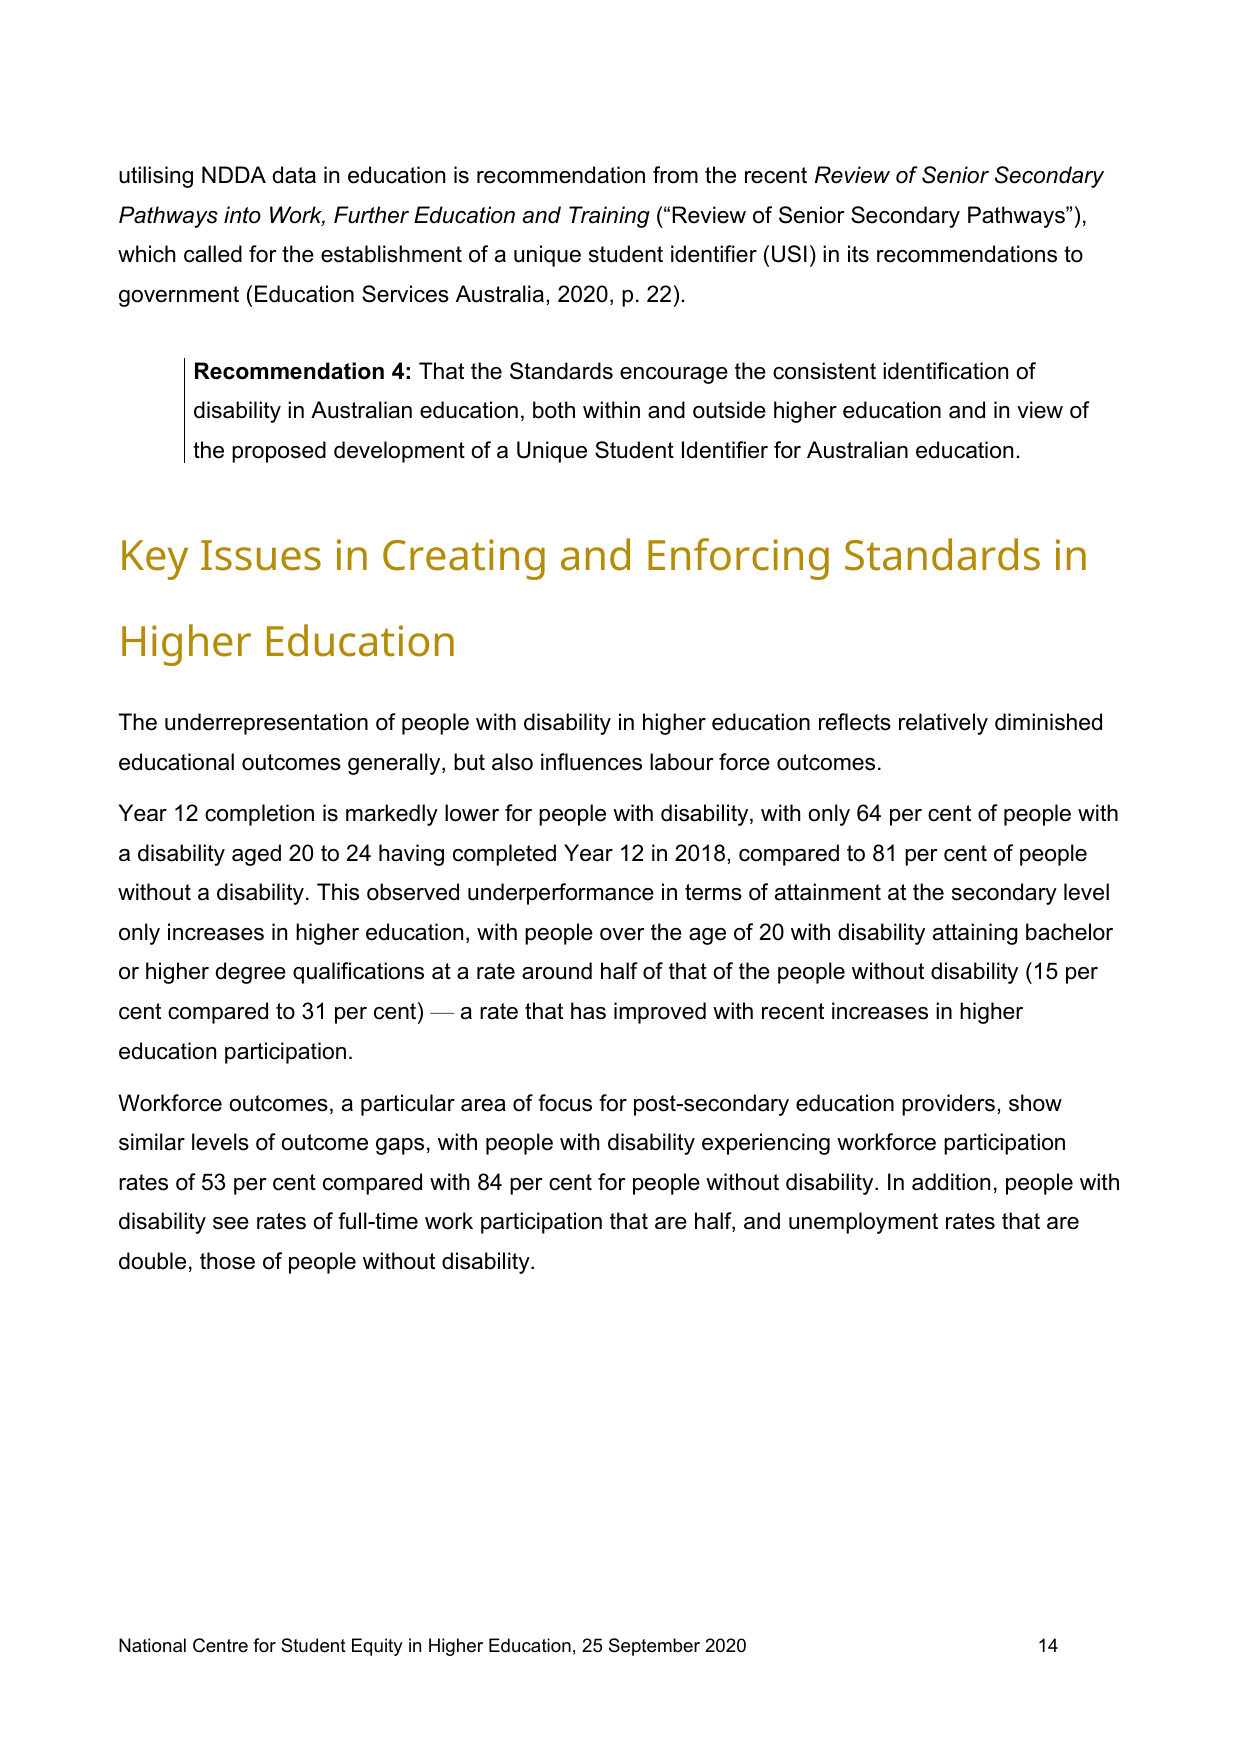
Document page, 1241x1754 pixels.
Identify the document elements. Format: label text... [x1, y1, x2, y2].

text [118, 162, 1122, 307]
text Workforce outcomes, a particular area of focus for post-secondary education providers, show similar levels of outcome gaps, with people with disability experiencing workforce participation rates of 53 per cent compared with 84 per cent for people without disability. In addition, people with disability see rates of full-time work participation that are half, and unemployment rates that are double, those of people without disability. [118, 1090, 1122, 1274]
subtitle Key Issues in Creating and Enforcing Standards in Higher Education [118, 526, 1122, 668]
text Year 12 completion is markedly lower for people with disability, with only 64 per cent of people with a disability aged 20 to 24 having completed Year 12 in 2018, compared to 81 per cent of people without a disability. This observed underperformance in terms of attainment at the secondary level only increases in higher education, with people over the age of 20 with disability attaining bachelor or higher degree qualifications at a rate around half of that of the people without disability (15 per cent compared to 31 per cent) — a rate that has improved with recent increases in higher education participation. [118, 800, 1122, 1064]
text Recommendation 4: That the Standards encourage the consistent identification of disability in Australian education, both within and outside higher education and in view of the proposed development of a Unique Student Identifier for Australian education. [185, 358, 1122, 463]
text The underrepresentation of people with disability in higher education reflects relatively diminished educational outcomes generally, but also influences labour force outcomes. [118, 709, 1122, 775]
